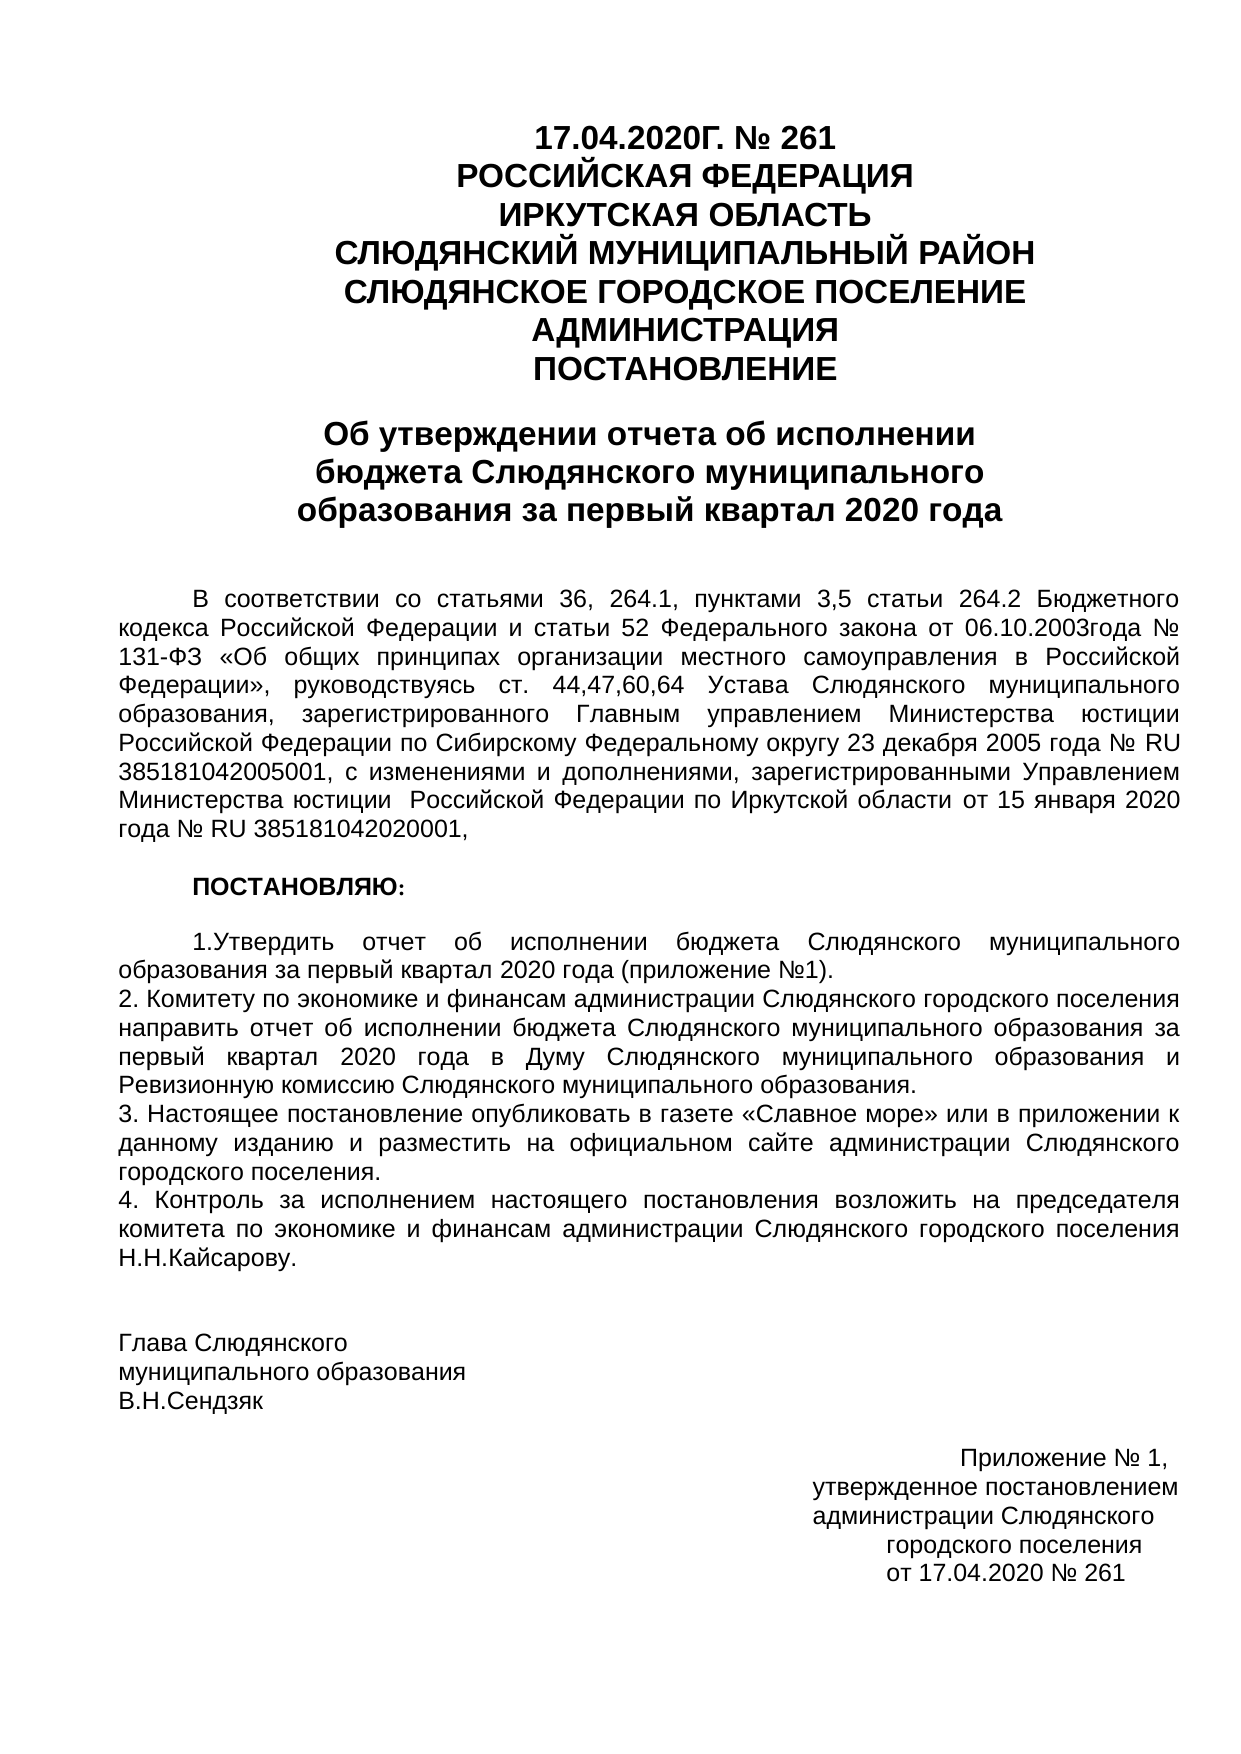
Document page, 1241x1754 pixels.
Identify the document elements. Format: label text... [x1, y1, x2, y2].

text городского поселения [118, 1529, 1181, 1558]
text муниципального образования [118, 1357, 1181, 1386]
text бюджета Слюдянского муниципального [118, 452, 1181, 490]
text АДМИНИСТРАЦИЯ [118, 310, 1181, 349]
text ПОСТАНОВЛЕНИЕ [118, 349, 1181, 387]
text СЛЮДЯНСКИЙ МУНИЦИПАЛЬНЫЙ РАЙОН [118, 233, 1181, 272]
text 4. Контроль за исполнением настоящего постановления возложить на председателя комитета по экономике и финансам администрации Слюдянского городского поселения Н.Н.Кайсарову. [118, 1185, 1181, 1272]
text образования за первый квартал 2020 года [118, 490, 1181, 529]
text от 17.04.2020 № 261 [118, 1558, 1181, 1587]
text СЛЮДЯНСКОЕ ГОРОДСКОЕ ПОСЕЛЕНИЕ [118, 272, 1181, 310]
text Об утверждении отчета об исполнении [118, 413, 1181, 452]
text утвержденное постановлением [118, 1472, 1181, 1501]
text Глава Слюдянского [118, 1328, 1181, 1357]
text Приложение № 1, [118, 1443, 1181, 1472]
text администрации Слюдянского [118, 1501, 1181, 1529]
text 3. Настоящее постановление опубликовать в газете «Славное море» или в приложении к данному изданию и разместить на официальном сайте администрации Слюдянского городского поселения. [118, 1099, 1181, 1185]
text 17.04.2020Г. № 261 [118, 118, 1181, 157]
text 2. Комитету по экономике и финансам администрации Слюдянского городского поселения направить отчет об исполнении бюджета Слюдянского муниципального образования за первый квартал 2020 года в Думу Слюдянского муниципального образования и Ревизионную комиссию Слюдянского муниципального образования. [118, 984, 1181, 1099]
text В.Н.Сендзяк [118, 1386, 1181, 1414]
text ПОСТАНОВЛЯЮ: [118, 871, 1181, 900]
text 1.Утвердить отчет об исполнении бюджета Слюдянского муниципального образования за первый квартал 2020 года (приложение №1). [118, 927, 1181, 984]
text РОССИЙСКАЯ ФЕДЕРАЦИЯ [118, 157, 1181, 195]
text ИРКУТСКАЯ ОБЛАСТЬ [118, 195, 1181, 233]
text В соответствии со статьями 36, 264.1, пунктами 3,5 статьи 264.2 Бюджетного кодекса Российской Федерации и статьи 52 Федерального закона от 06.10.2003года № 131-ФЗ «Об общих принципах организации местного самоуправления в Российской Федерации», руководствуясь ст. 44,47,60,64 Устава Слюдянского муниципального образования, зарегистрированного Главным управлением Министерства юстиции Российской Федерации по Сибирскому Федеральному округу 23 декабря 2005 года № RU 385181042005001, с изменениями и дополнениями, зарегистрированными Управлением Министерства юстиции Российской Федерации по Иркутской области от 15 января 2020 года № RU 385181042020001, [118, 584, 1181, 843]
